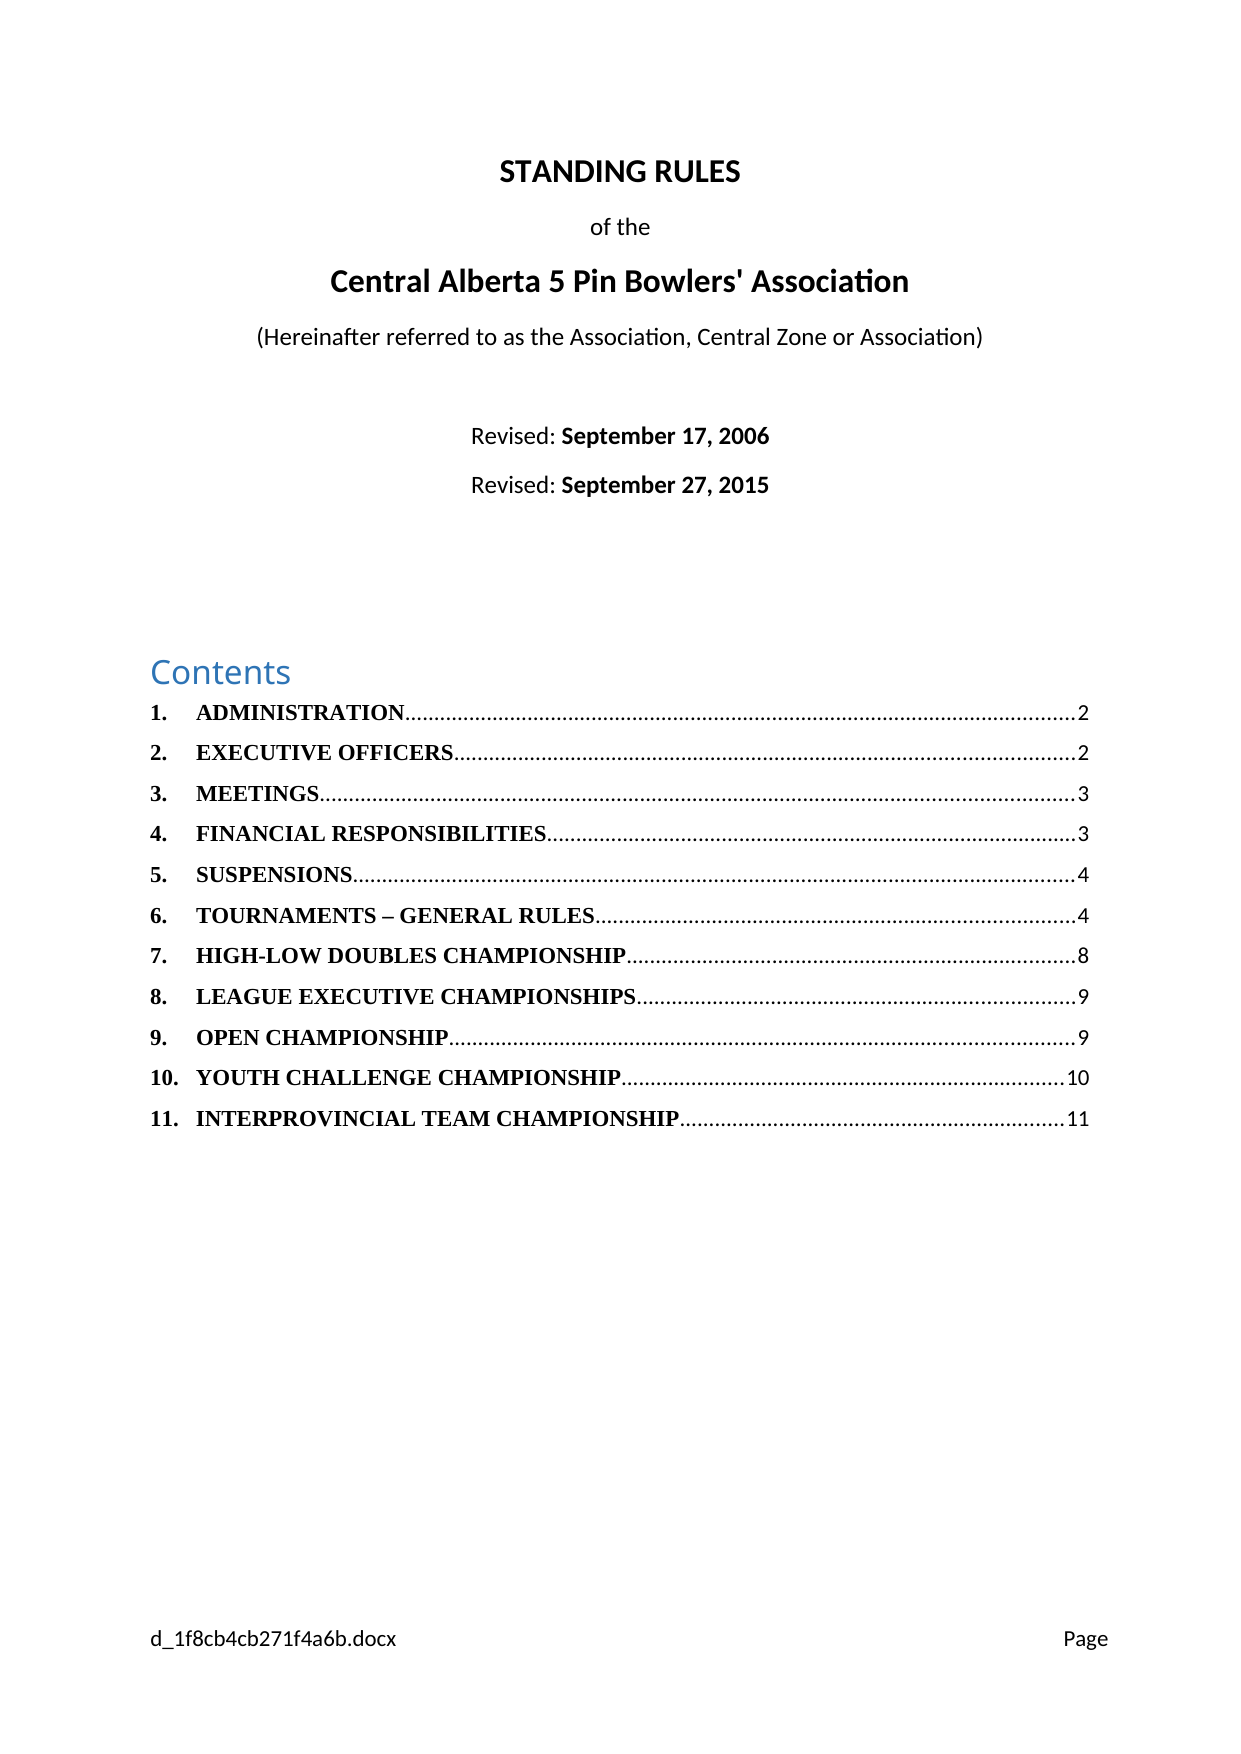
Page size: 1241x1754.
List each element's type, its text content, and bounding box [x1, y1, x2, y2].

text STANDING RULES [150, 150, 1090, 191]
text Revised: September 17, 2006 [150, 420, 1090, 451]
text Central Alberta 5 Pin Bowlers' Association [150, 260, 1090, 301]
text (Hereinafter referred to as the Association, Central Zone or Association) [150, 321, 1090, 351]
text of the [150, 211, 1090, 241]
text Revised: September 27, 2015 [150, 469, 1090, 500]
